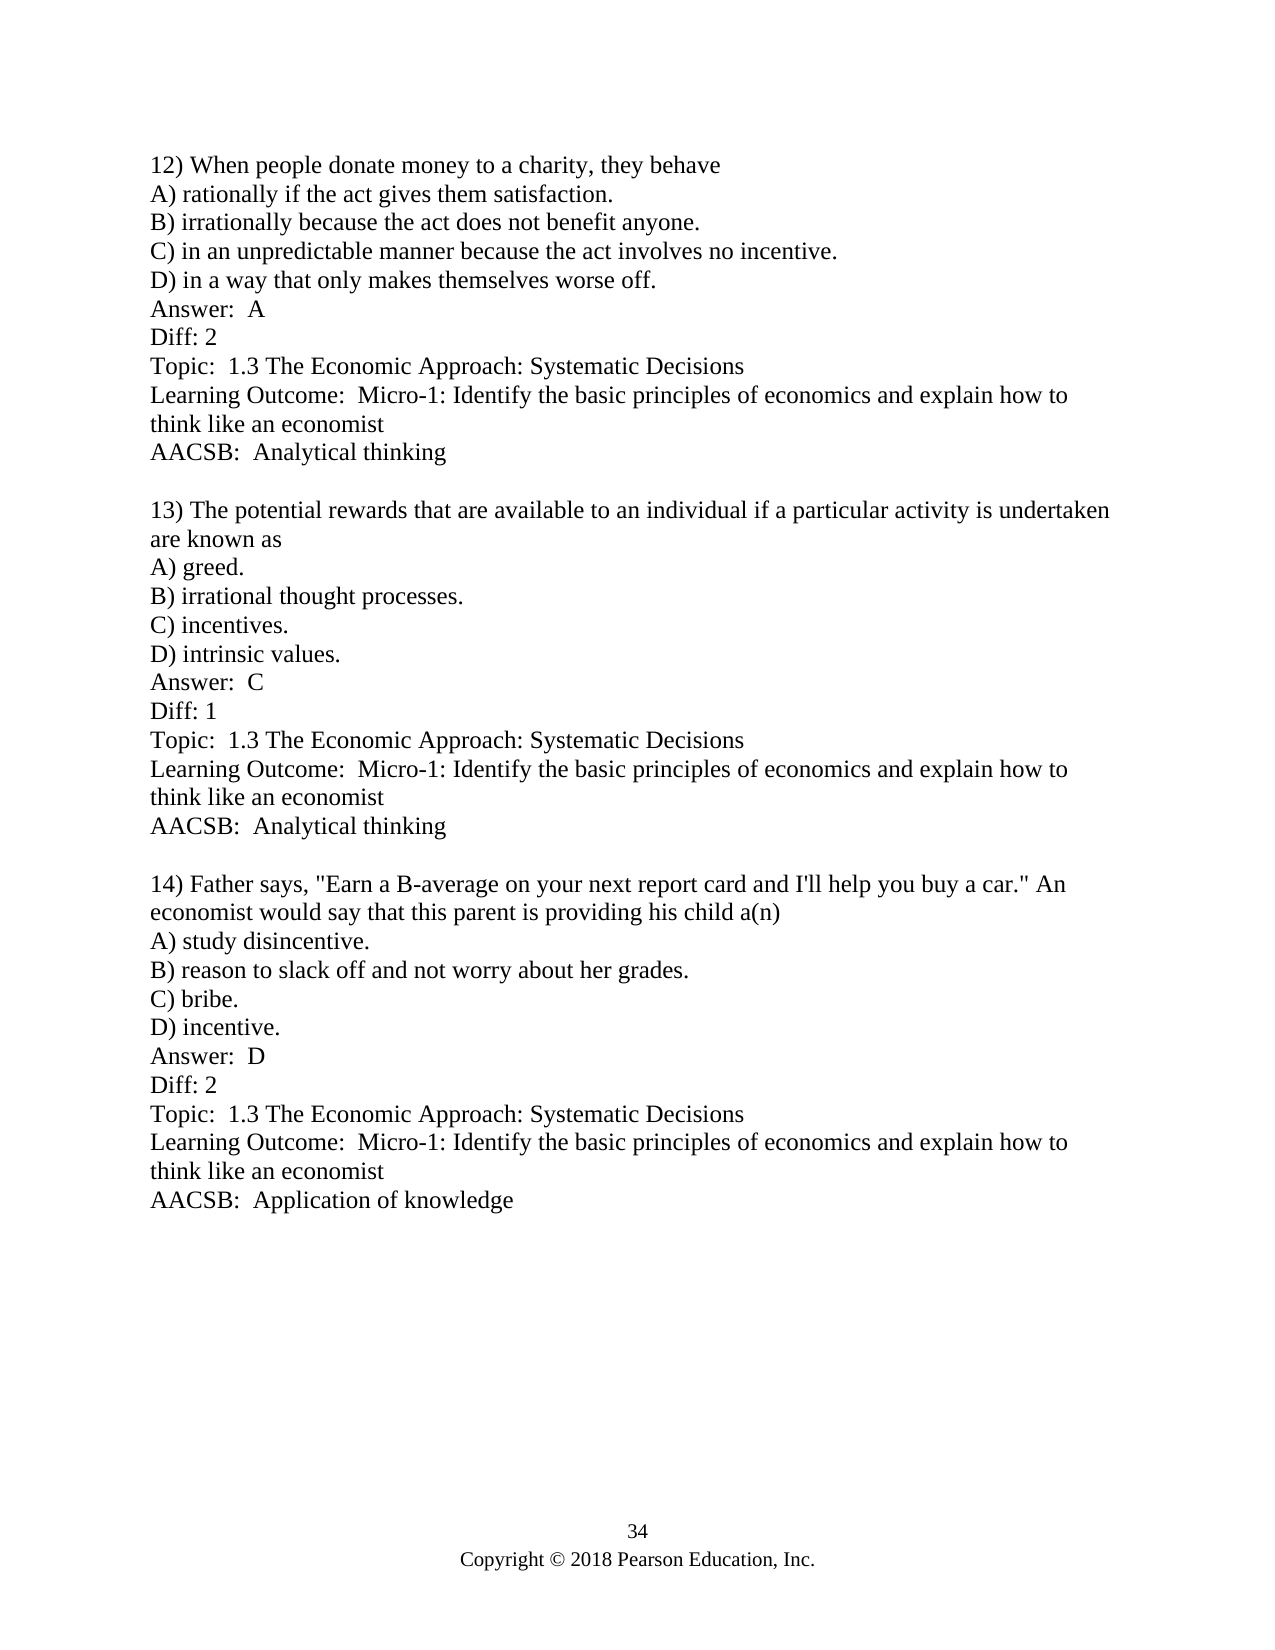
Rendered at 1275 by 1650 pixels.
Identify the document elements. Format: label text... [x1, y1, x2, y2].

text Answer: D [150, 1041, 1125, 1070]
text D) in a way that only makes themselves worse off. [150, 265, 1125, 294]
text Topic: 1.3 The Economic Approach: Systematic Decisions [150, 351, 1125, 380]
text Topic: 1.3 The Economic Approach: Systematic Decisions [150, 725, 1125, 754]
text 14) Father says, "Earn a B-average on your next report card and I'll help you buy a car." An economist would say that this parent is providing his child a(n) [150, 869, 1125, 926]
text B) reason to slack off and not worry about her grades. [150, 955, 1125, 984]
text A) study disincentive. [150, 926, 1125, 955]
text AACSB: Analytical thinking [150, 437, 1125, 466]
text Diff: 2 [150, 1070, 1125, 1099]
text Learning Outcome: Micro-1: Identify the basic principles of economics and explain how to think like an economist [150, 1127, 1125, 1185]
text Learning Outcome: Micro-1: Identify the basic principles of economics and explain how to think like an economist [150, 380, 1125, 437]
text 13) The potential rewards that are available to an individual if a particular activity is undertaken are known as [150, 495, 1125, 552]
text C) in an unpredictable manner because the act involves no incentive. [150, 236, 1125, 265]
text Answer: A [150, 294, 1125, 322]
text C) bribe. [150, 984, 1125, 1012]
text B) irrationally because the act does not benefit anyone. [150, 207, 1125, 236]
text Diff: 2 [150, 322, 1125, 351]
text Learning Outcome: Micro-1: Identify the basic principles of economics and explain how to think like an economist [150, 754, 1125, 811]
text AACSB: Analytical thinking [150, 811, 1125, 840]
text D) incentive. [150, 1012, 1125, 1041]
text A) greed. [150, 552, 1125, 581]
text Diff: 1 [150, 696, 1125, 725]
text C) incentives. [150, 610, 1125, 639]
text A) rationally if the act gives them satisfaction. [150, 179, 1125, 207]
text AACSB: Application of knowledge [150, 1185, 1125, 1214]
text B) irrational thought processes. [150, 581, 1125, 610]
text Topic: 1.3 The Economic Approach: Systematic Decisions [150, 1099, 1125, 1127]
text D) intrinsic values. [150, 639, 1125, 667]
text 12) When people donate money to a charity, they behave [150, 150, 1125, 179]
text Answer: C [150, 667, 1125, 696]
